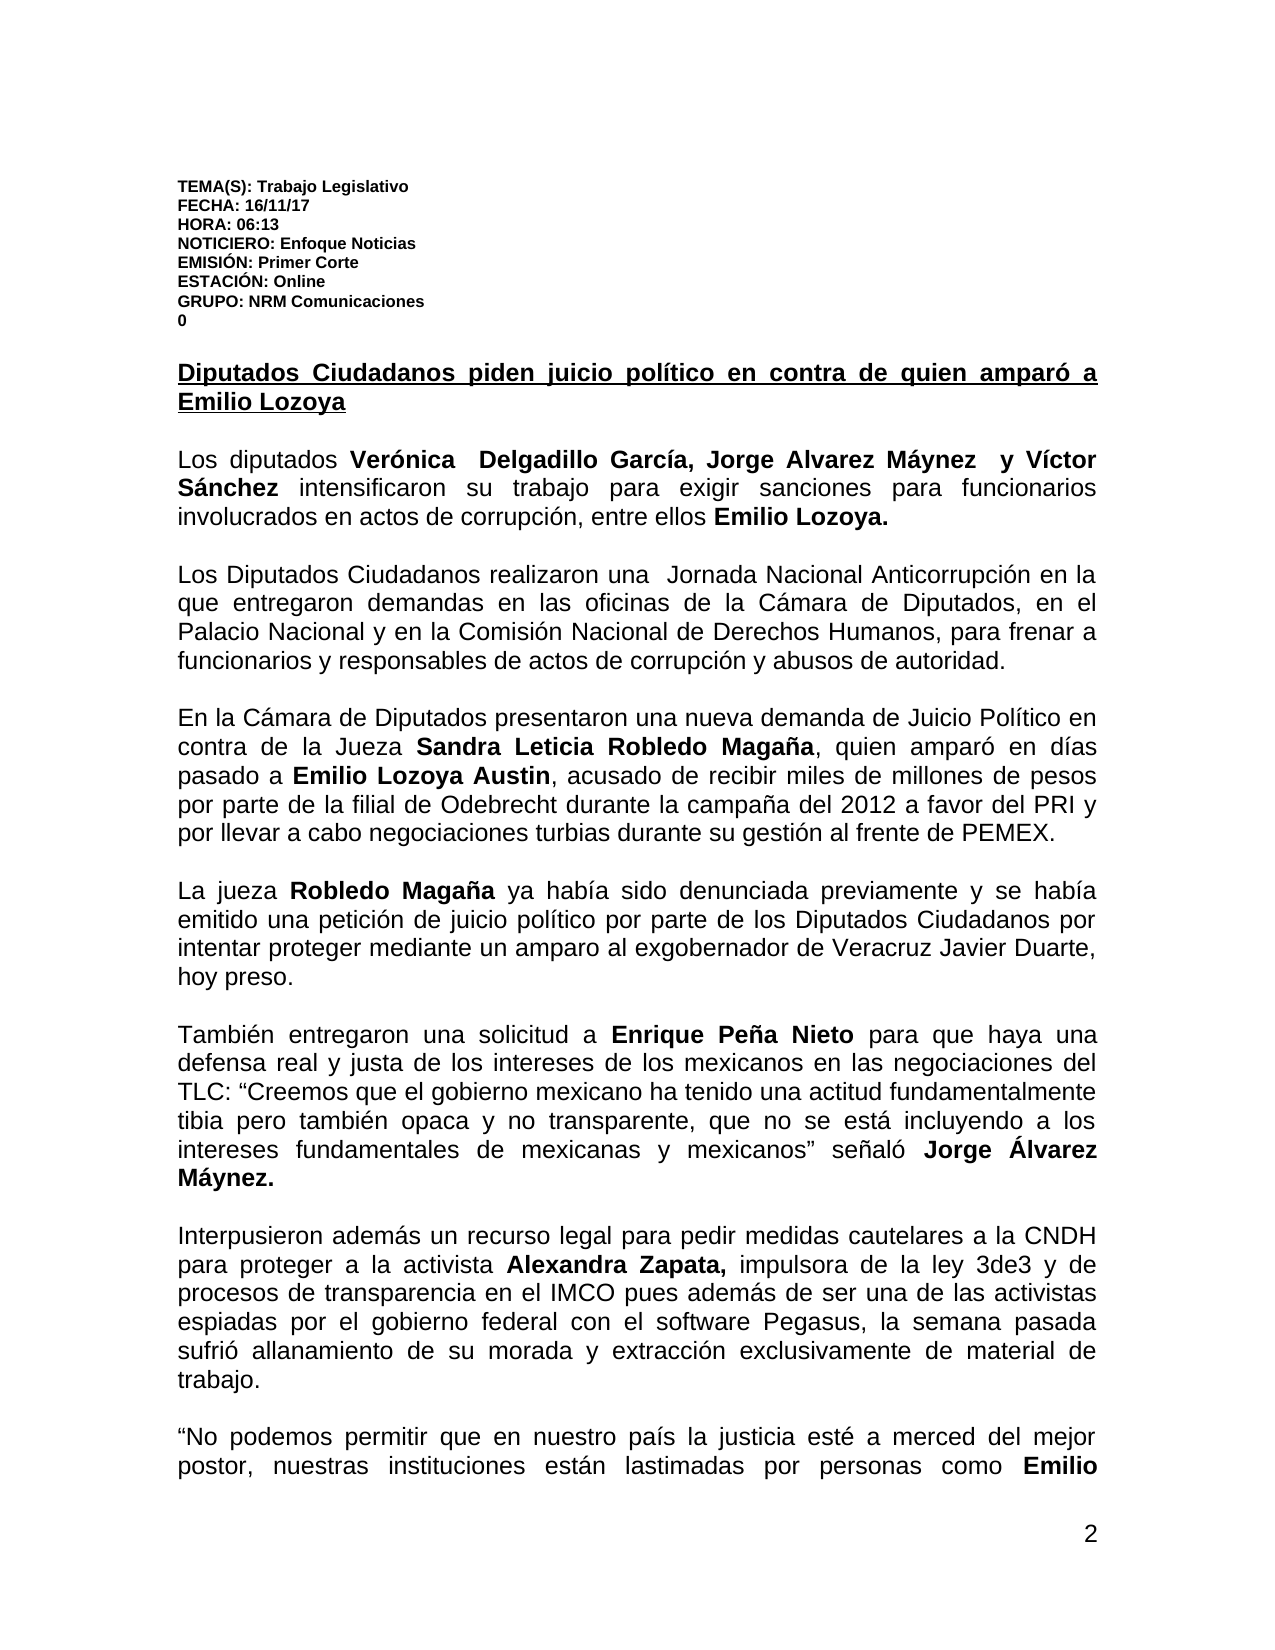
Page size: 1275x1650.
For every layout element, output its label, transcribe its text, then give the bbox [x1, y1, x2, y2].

text Interpusieron además un recurso legal para pedir medidas cautelares a la CNDH para proteger a la activista Alexandra Zapata, impulsora de la ley 3de3 y de procesos de transparencia en el IMCO pues además de ser una de las activistas espiadas por el gobierno federal con el software Pegasus, la semana pasada sufrió allanamiento de su morada y extracción exclusivamente de material de trabajo. [177, 1221, 1098, 1393]
text TEMA(S): Trabajo Legislativo [177, 176, 1098, 196]
text FECHA: 16/11/17 [177, 196, 1098, 215]
text Los diputados Verónica Delgadillo García, Jorge Alvarez Máynez y Víctor Sánchez intensificaron su trabajo para exigir sanciones para funcionarios involucrados en actos de corrupción, entre ellos Emilio Lozoya. [177, 445, 1098, 531]
text En la Cámara de Diputados presentaron una nueva demanda de Juicio Político en contra de la Jueza Sandra Leticia Robledo Magaña, quien amparó en días pasado a Emilio Lozoya Austin, acusado de recibir miles de millones de pesos por parte de la filial de Odebrecht durante la campaña del 2012 a favor del PRI y por llevar a cabo negociaciones turbias durante su gestión al frente de PEMEX. [177, 703, 1098, 847]
text También entregaron una solicitud a Enrique Peña Nieto para que haya una defensa real y justa de los intereses de los mexicanos en las negociaciones del TLC: “Creemos que el gobierno mexicano ha tenido una actitud fundamentalmente tibia pero también opaca y no transparente, que no se está incluyendo a los intereses fundamentales de mexicanas y mexicanos” señaló Jorge Álvarez Máynez. [177, 1020, 1098, 1192]
text 0 [177, 311, 1098, 330]
text Los Diputados Ciudadanos realizaron una Jornada Nacional Anticorrupción en la que entregaron demandas en las oficinas de la Cámara de Diputados, en el Palacio Nacional y en la Comisión Nacional de Derechos Humanos, para frenar a funcionarios y responsables de actos de corrupción y abusos de autoridad. [177, 560, 1098, 675]
text Diputados Ciudadanos piden juicio político en contra de quien amparó a Emilio Lozoya [177, 384, 1098, 416]
text GRUPO: NRM Comunicaciones [177, 291, 1098, 311]
text ESTACIÓN: Online [177, 272, 1098, 291]
text Diputados Ciudadanos piden juicio político en contra de quien amparó a Emilio Lozoya [177, 358, 1098, 383]
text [177, 1422, 1098, 1480]
text EMISIÓN: Primer Corte [177, 253, 1098, 272]
text HORA: 06:13 [177, 215, 1098, 234]
text La jueza Robledo Magaña ya había sido denunciada previamente y se había emitido una petición de juicio político por parte de los Diputados Ciudadanos por intentar proteger mediante un amparo al exgobernador de Veracruz Javier Duarte, hoy preso. [177, 876, 1098, 991]
text NOTICIERO: Enfoque Noticias [177, 234, 1098, 253]
